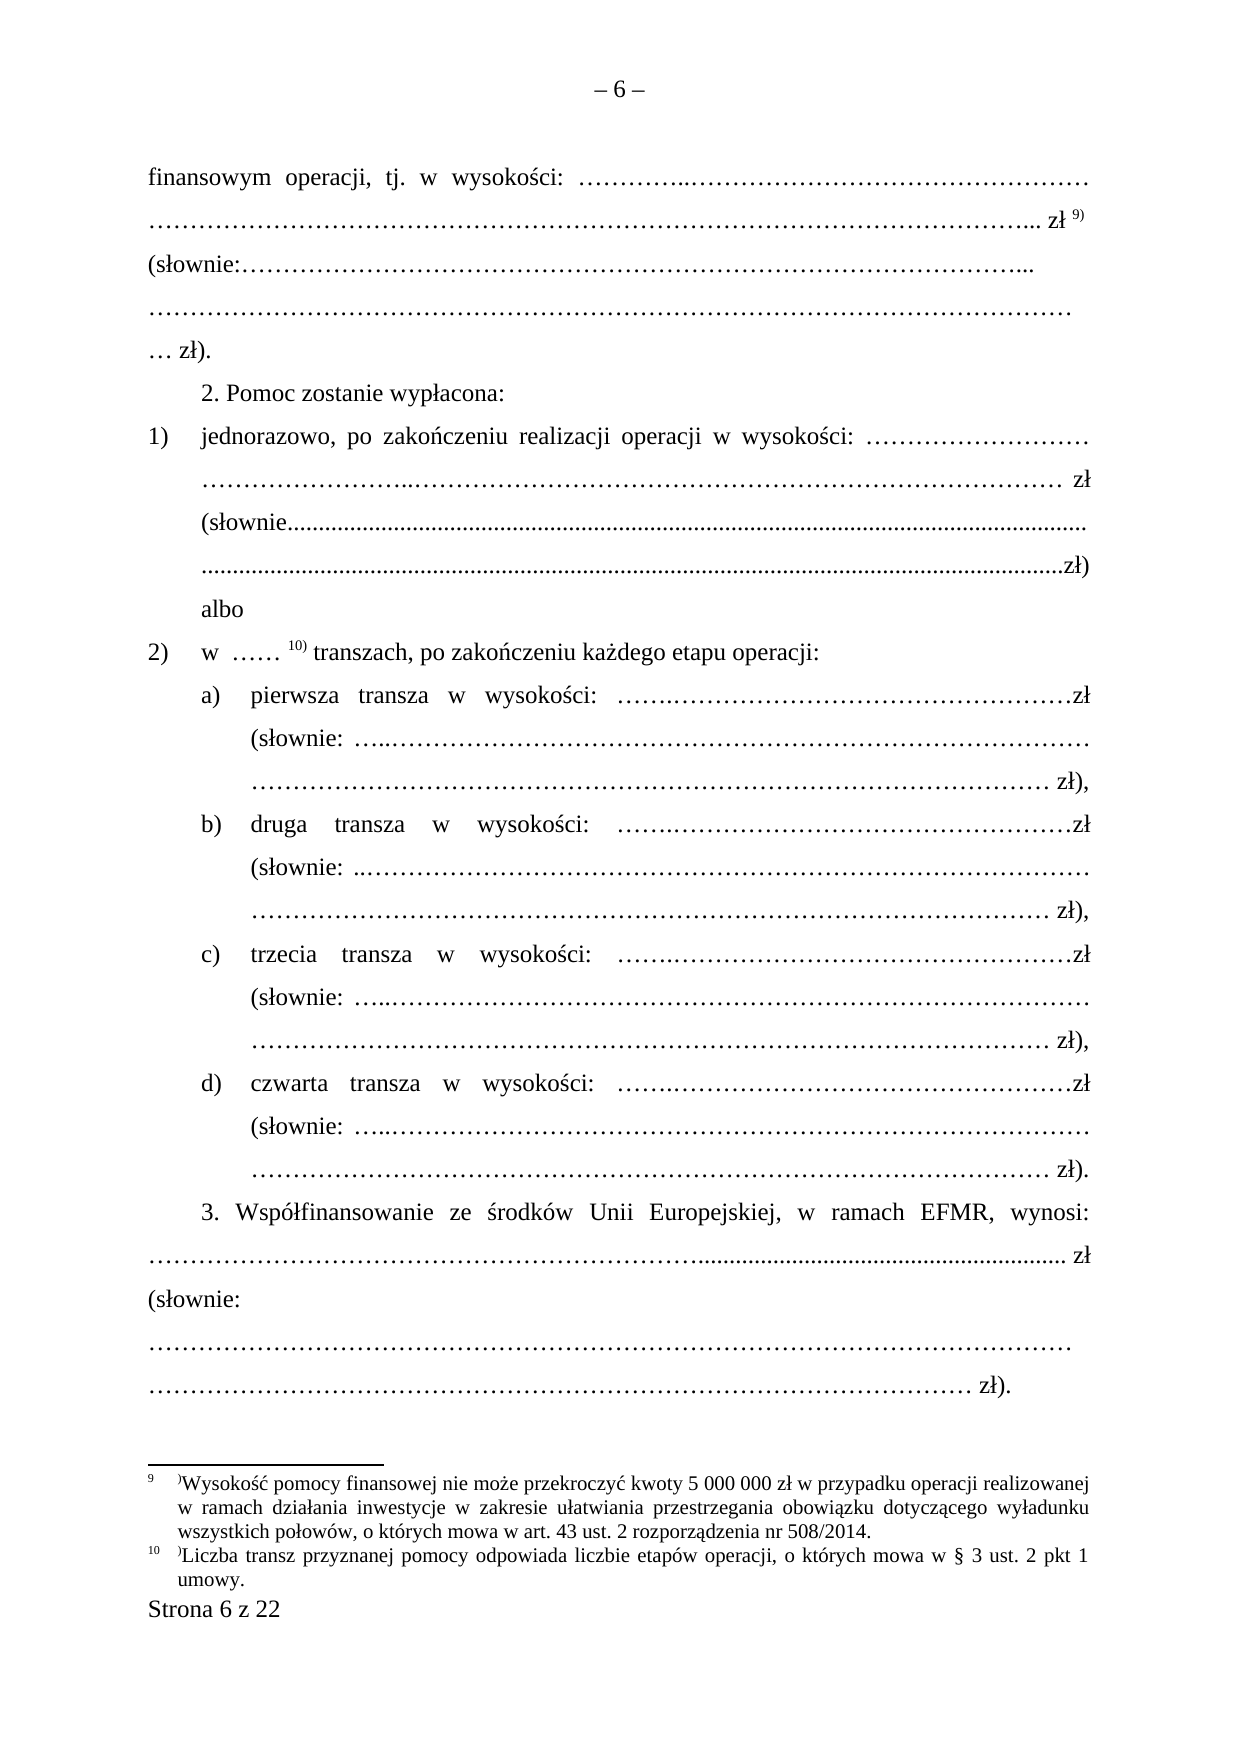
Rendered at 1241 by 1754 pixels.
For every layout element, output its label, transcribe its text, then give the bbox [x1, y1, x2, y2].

text c) trzecia transza w wysokości: …….…………………………………………zł (słownie: …..………………………………………………………………………… …………………………………………………………………………………… zł), [201, 939, 1091, 1054]
text 2. Pomoc zostanie wypłacona: [148, 378, 1091, 407]
text albo [148, 594, 1091, 622]
text a) pierwsza transza w wysokości: …….…………………………………………zł (słownie: …..………………………………………………………………………… …………………………………………………………………………………… zł), [201, 680, 1091, 795]
text 1) jednorazowo, po zakończeniu realizacji operacji w wysokości: ……………………… ……………………..…………………………………………………………………… zł (słownie..........................................................................................................................................................................................................................................................................zł) [148, 421, 1091, 579]
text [148, 162, 1091, 234]
text b) druga transza w wysokości: …….…………………………………………zł (słownie: ..…………………………………………………………………………… …………………………………………………………………………………… zł), [201, 809, 1091, 924]
text (słownie:…………………………………………………………………………………...…………………………………………………………………………………………………… zł). [148, 249, 1091, 364]
text 3. Współfinansowanie ze środków Unii Europejskiej, w ramach EFMR, wynosi: …………………………………………………………........................................................... zł (słownie:………………………………………………………………………………………………………………………………………………………………………………………… zł). [148, 1197, 1091, 1399]
text 2) w …… ) transzach, po zakończeniu każdego etapu operacji: [148, 637, 1091, 666]
text d) czwarta transza w wysokości: …….…………………………………………zł (słownie: …..………………………………………………………………………… …………………………………………………………………………………… zł). [201, 1068, 1091, 1183]
